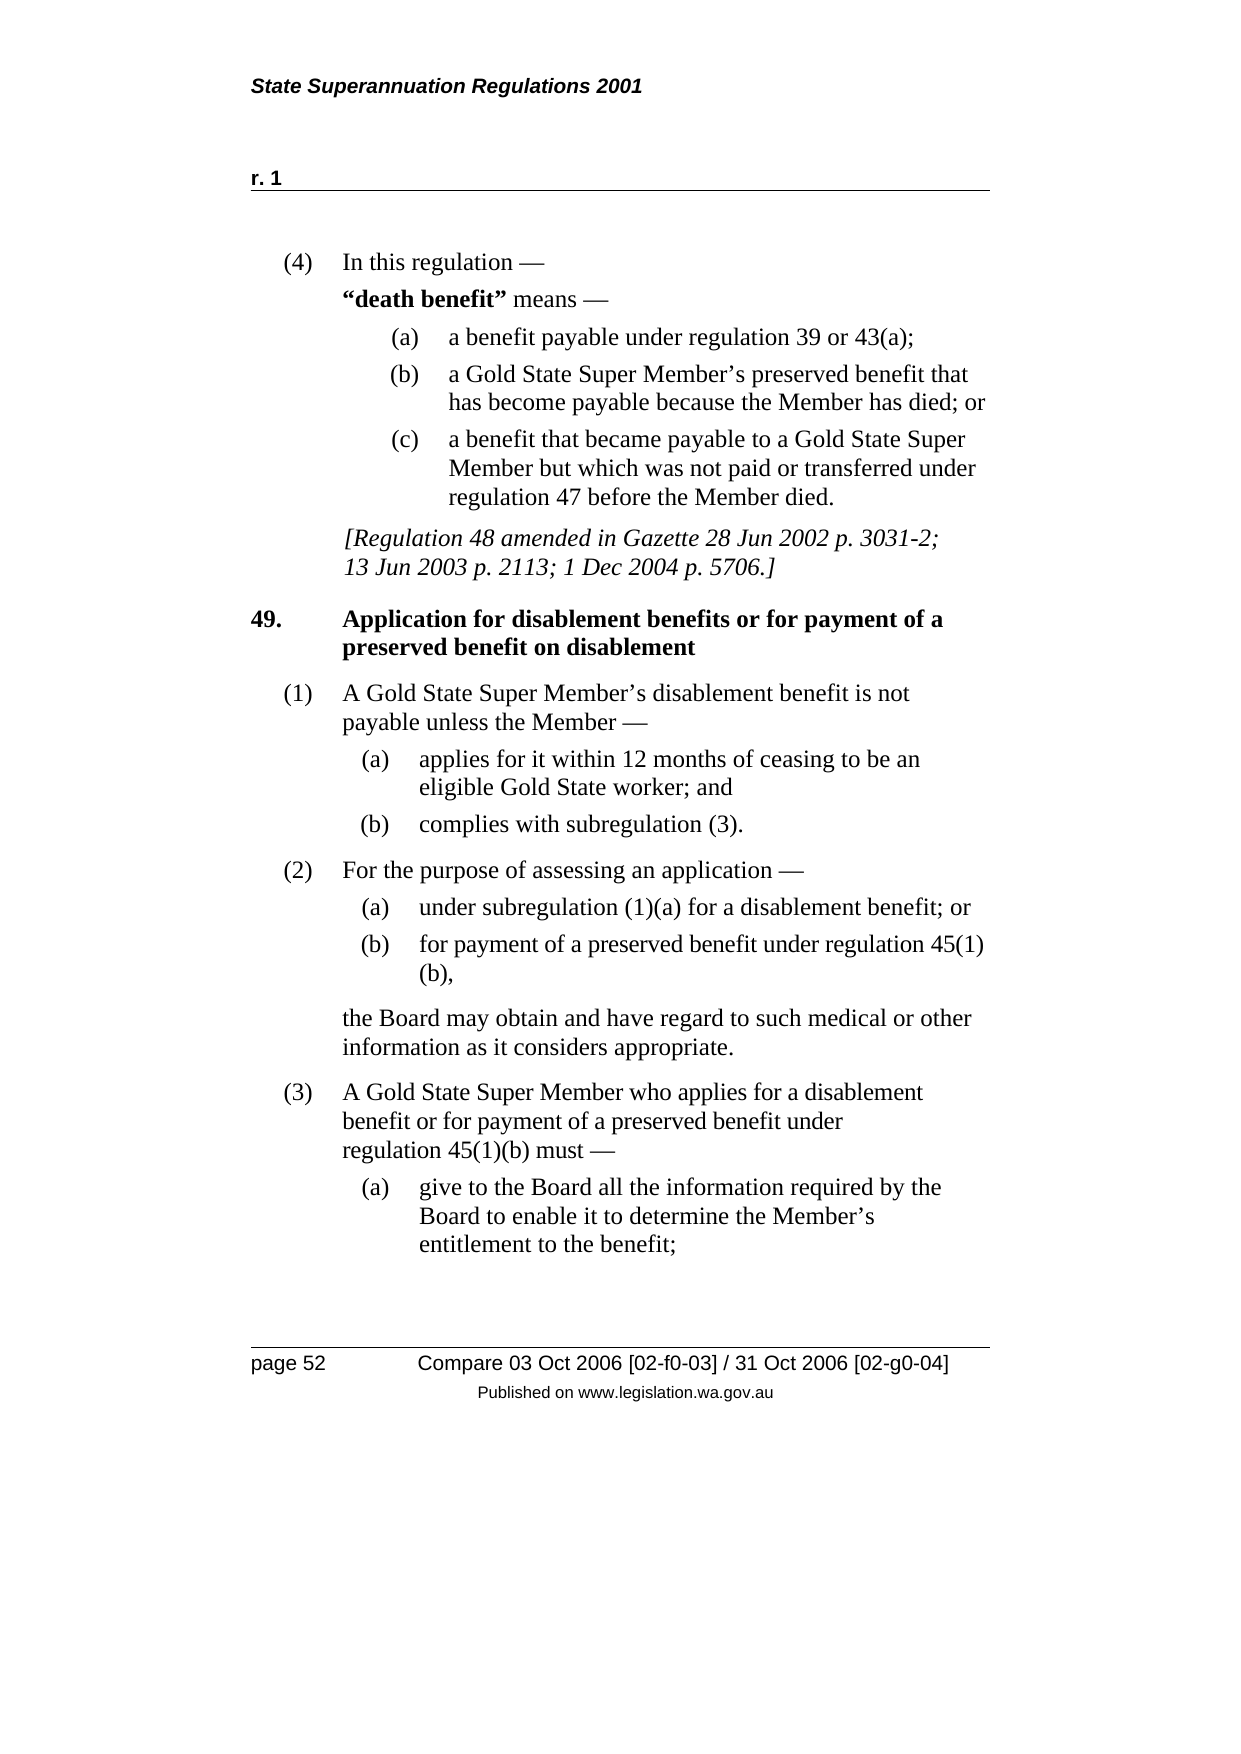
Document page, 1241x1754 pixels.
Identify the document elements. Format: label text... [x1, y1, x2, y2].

text (a) under subregulation (1)(a) for a disablement benefit; or [251, 892, 990, 921]
text (a) a benefit payable under regulation 39 or 43(a); [251, 322, 990, 350]
text the Board may obtain and have regard to such medical or other information as it considers appropriate. [251, 1003, 990, 1061]
text (4) In this regulation — [251, 247, 990, 276]
text (b) for payment of a preserved benefit under regulation 45(1)(b), [251, 929, 990, 987]
text (b) complies with subregulation (3). [251, 809, 990, 838]
text (1) A Gold State Super Member’s disablement benefit is not payable unless the Member — [251, 678, 990, 735]
text [Regulation 48 amended in Gazette 28 Jun 2002 p. 3031-2; 13 Jun 2003 p. 2113; 1 Dec 2004 p. 5706.] [251, 523, 990, 581]
text (c) a benefit that became payable to a Gold State Super Member but which was not paid or transferred under regulation 47 before the Member died. [251, 424, 990, 511]
text (2) For the purpose of assessing an application — [251, 855, 990, 884]
text (b) a Gold State Super Member’s preserved benefit that has become payable because the Member has died; or [251, 359, 990, 416]
text (3) A Gold State Super Member who applies for a disablement benefit or for payment of a preserved benefit under regulation 45(1)(b) must — [251, 1077, 990, 1164]
text “death benefit” means — [251, 284, 990, 313]
text (a) give to the Board all the information required by the Board to enable it to determine the Member’s entitlement to the benefit; [251, 1172, 990, 1258]
subtitle 49. Application for disablement benefits or for payment of a preserved benefit on disablement [251, 604, 990, 661]
text (a) applies for it within 12 months of ceasing to be an eligible Gold State worker; and [251, 744, 990, 801]
